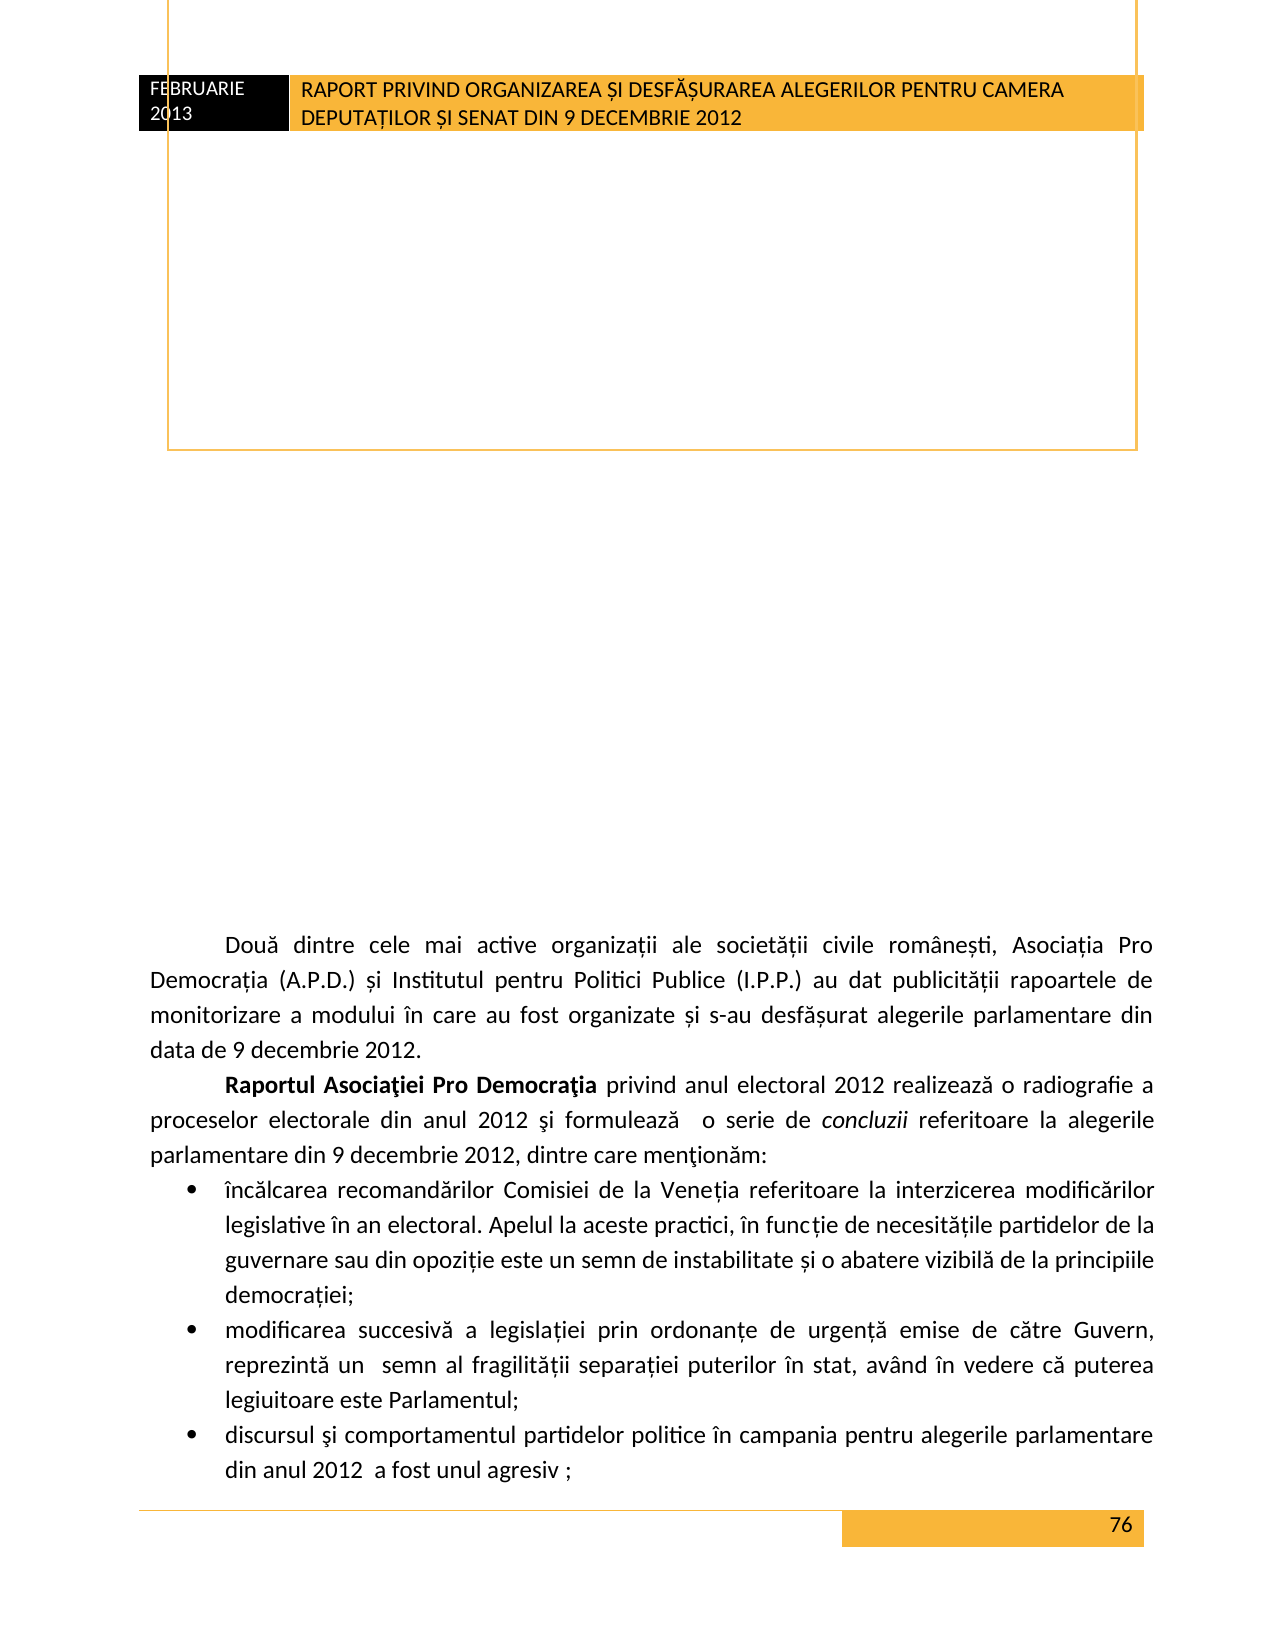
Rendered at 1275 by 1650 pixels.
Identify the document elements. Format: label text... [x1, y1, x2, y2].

list discursul şi comportamentul partidelor politice în campania pentru alegerile parlamentare din anul 2012 a fost unul agresiv ; [187, 1419, 1155, 1484]
text Raportul Asociaţiei Pro Democraţia privind anul electoral 2012 realizează o radiografie a proceselor electorale din anul 2012 şi formulează o serie de concluzii referitoare la alegerile parlamentare din 9 decembrie 2012, dintre care menţionăm: [150, 1069, 1155, 1169]
list modificarea succesivă a legislației prin ordonanțe de urgență emise de către Guvern, reprezintă un semn al fragilității separației puterilor în stat, având în vedere că puterea legiuitoare este Parlamentul; [187, 1314, 1155, 1414]
text Două dintre cele mai active organizaţii ale societăţii civile româneşti, Asociaţia Pro Democraţia (A.P.D.) şi Institutul pentru Politici Publice (I.P.P.) au dat publicităţii rapoartele de monitorizare a modului în care au fost organizate şi s-au desfăşurat alegerile parlamentare din data de 9 decembrie 2012. [150, 929, 1155, 1064]
list încălcarea recomandărilor Comisiei de la Veneția referitoare la interzicerea modificărilor legislative în an electoral. Apelul la aceste practici, în funcție de necesitățile partidelor de la guvernare sau din opoziție este un semn de instabilitate și o abatere vizibilă de la principiile democrației; [187, 1174, 1155, 1309]
